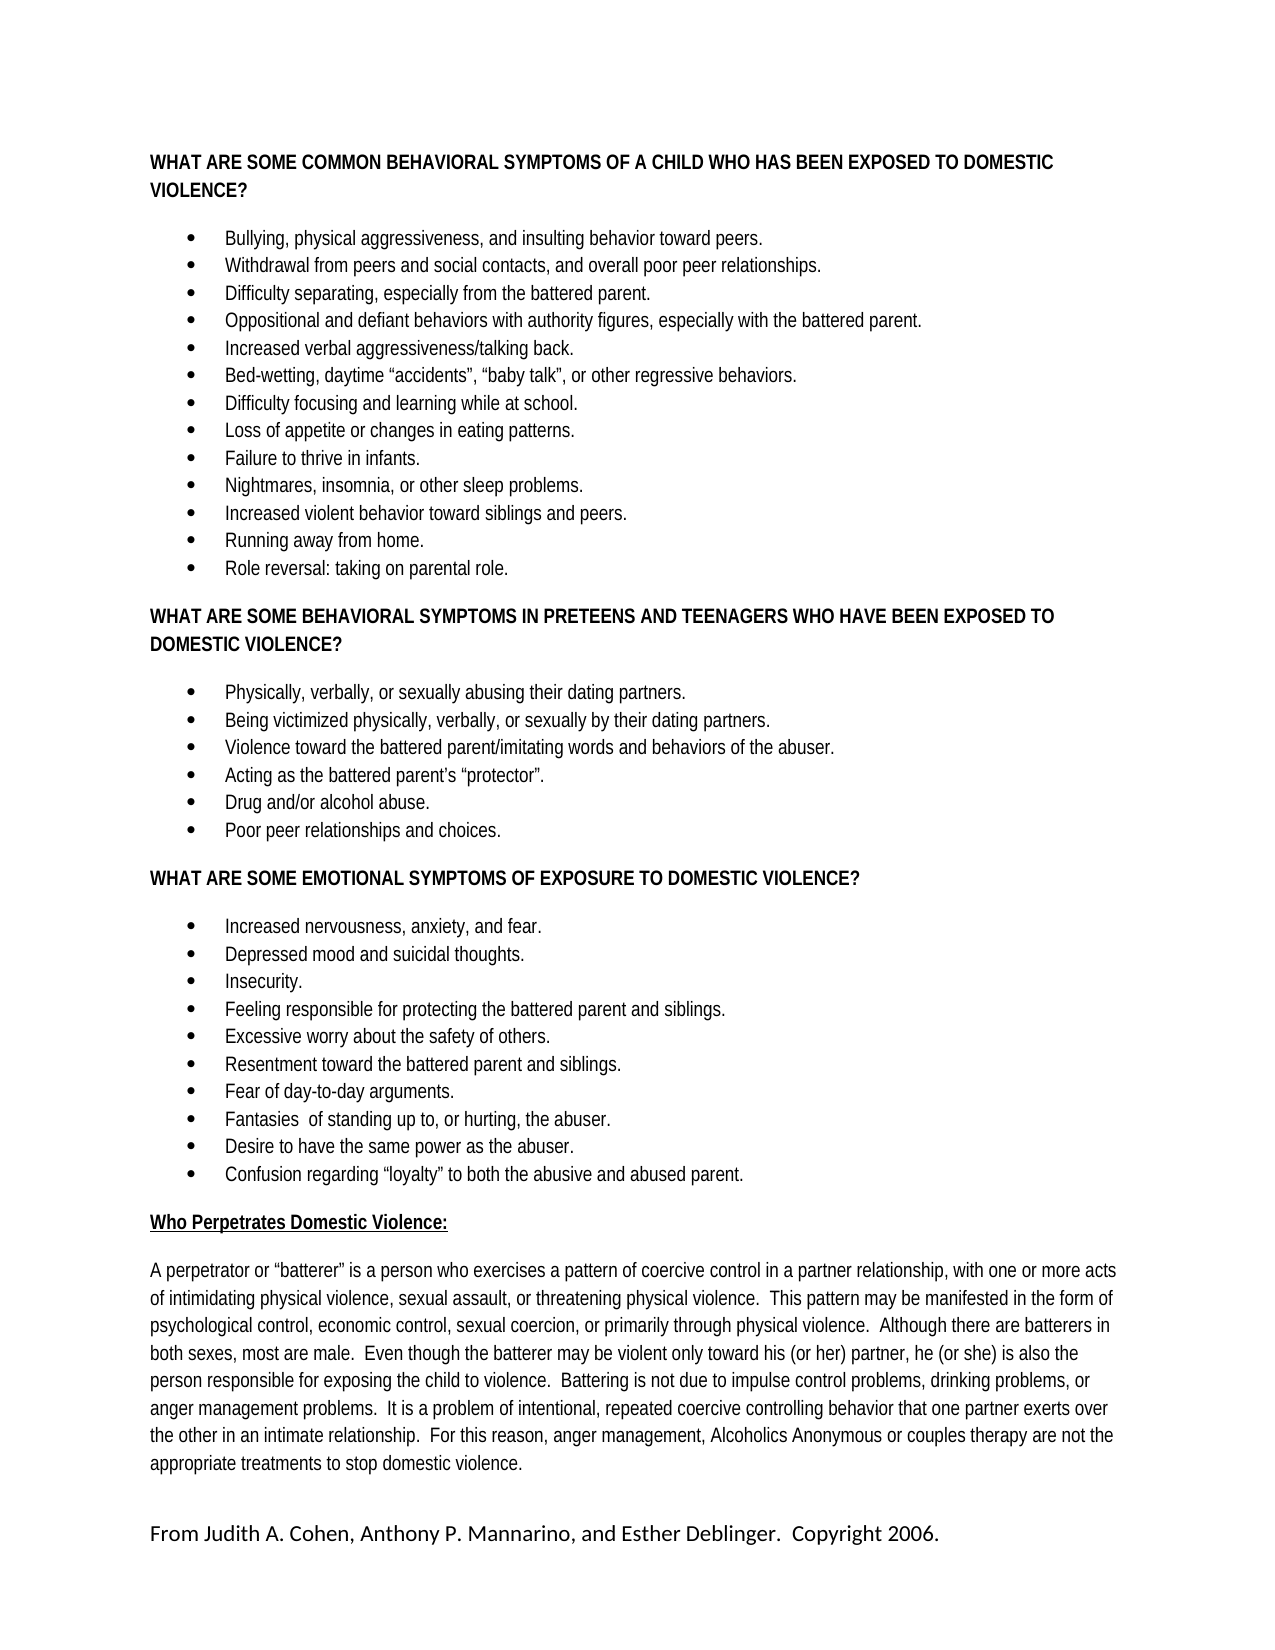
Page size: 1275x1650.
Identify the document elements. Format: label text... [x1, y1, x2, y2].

list Physically, verbally, or sexually abusing their dating partners. [187, 680, 1125, 704]
list Poor peer relationships and choices. [187, 817, 1125, 841]
text WHAT ARE SOME BEHAVIORAL SYMPTOMS IN PRETEENS AND TEENAGERS WHO HAVE BEEN EXPOSED TO DOMESTIC VIOLENCE? [150, 604, 1125, 656]
list Bed-wetting, daytime “accidents”, “baby talk”, or other regressive behaviors. [187, 363, 1125, 387]
list Difficulty separating, especially from the battered parent. [187, 281, 1125, 305]
list Oppositional and defiant behaviors with authority figures, especially with the battered parent. [187, 308, 1125, 332]
list Role reversal: taking on parental role. [187, 556, 1125, 580]
list Increased violent behavior toward siblings and peers. [187, 501, 1125, 525]
text WHAT ARE SOME EMOTIONAL SYMPTOMS OF EXPOSURE TO DOMESTIC VIOLENCE? [150, 866, 1125, 890]
list Confusion regarding “loyalty” to both the abusive and abused parent. [187, 1162, 1125, 1186]
list Resentment toward the battered parent and siblings. [187, 1052, 1125, 1076]
text WHAT ARE SOME COMMON BEHAVIORAL SYMPTOMS OF A CHILD WHO HAS BEEN EXPOSED TO DOMESTIC VIOLENCE? [150, 150, 1125, 201]
list Bullying, physical aggressiveness, and insulting behavior toward peers. [187, 226, 1125, 250]
list Fear of day-to-day arguments. [187, 1079, 1125, 1103]
list Depressed mood and suicidal thoughts. [187, 942, 1125, 966]
text Who Perpetrates Domestic Violence: [150, 1210, 1125, 1234]
list Desire to have the same power as the abuser. [187, 1134, 1125, 1158]
list Being victimized physically, verbally, or sexually by their dating partners. [187, 707, 1125, 731]
list Violence toward the battered parent/imitating words and behaviors of the abuser. [187, 735, 1125, 759]
list Running away from home. [187, 528, 1125, 552]
list Increased nervousness, anxiety, and fear. [187, 914, 1125, 938]
list Excessive worry about the safety of others. [187, 1024, 1125, 1048]
list Insecurity. [187, 969, 1125, 993]
list Drug and/or alcohol abuse. [187, 790, 1125, 814]
list Fantasies of standing up to, or hurting, the abuser. [187, 1107, 1125, 1131]
list Withdrawal from peers and social contacts, and overall poor peer relationships. [187, 253, 1125, 277]
list Difficulty focusing and learning while at school. [187, 391, 1125, 415]
list Nightmares, insomnia, or other sleep problems. [187, 473, 1125, 497]
list Loss of appetite or changes in eating patterns. [187, 418, 1125, 442]
list Feeling responsible for protecting the battered parent and siblings. [187, 997, 1125, 1021]
list Failure to thrive in infants. [187, 446, 1125, 470]
list Increased verbal aggressiveness/talking back. [187, 336, 1125, 360]
text A perpetrator or “batterer” is a person who exercises a pattern of coercive control in a partner relationship, with one or more acts of intimidating physical violence, sexual assault, or threatening physical violence. This pattern may be manifested in the form of psychological control, economic control, sexual coercion, or primarily through physical violence. Although there are batterers in both sexes, most are male. Even though the batterer may be violent only toward his (or her) partner, he (or she) is also the person responsible for exposing the child to violence. Battering is not due to impulse control problems, drinking problems, or anger management problems. It is a problem of intentional, repeated coercive controlling behavior that one partner exerts over the other in an intimate relationship. For this reason, anger management, Alcoholics Anonymous or couples therapy are not the appropriate treatments to stop domestic violence. [150, 1258, 1125, 1475]
list Acting as the battered parent’s “protector”. [187, 762, 1125, 786]
